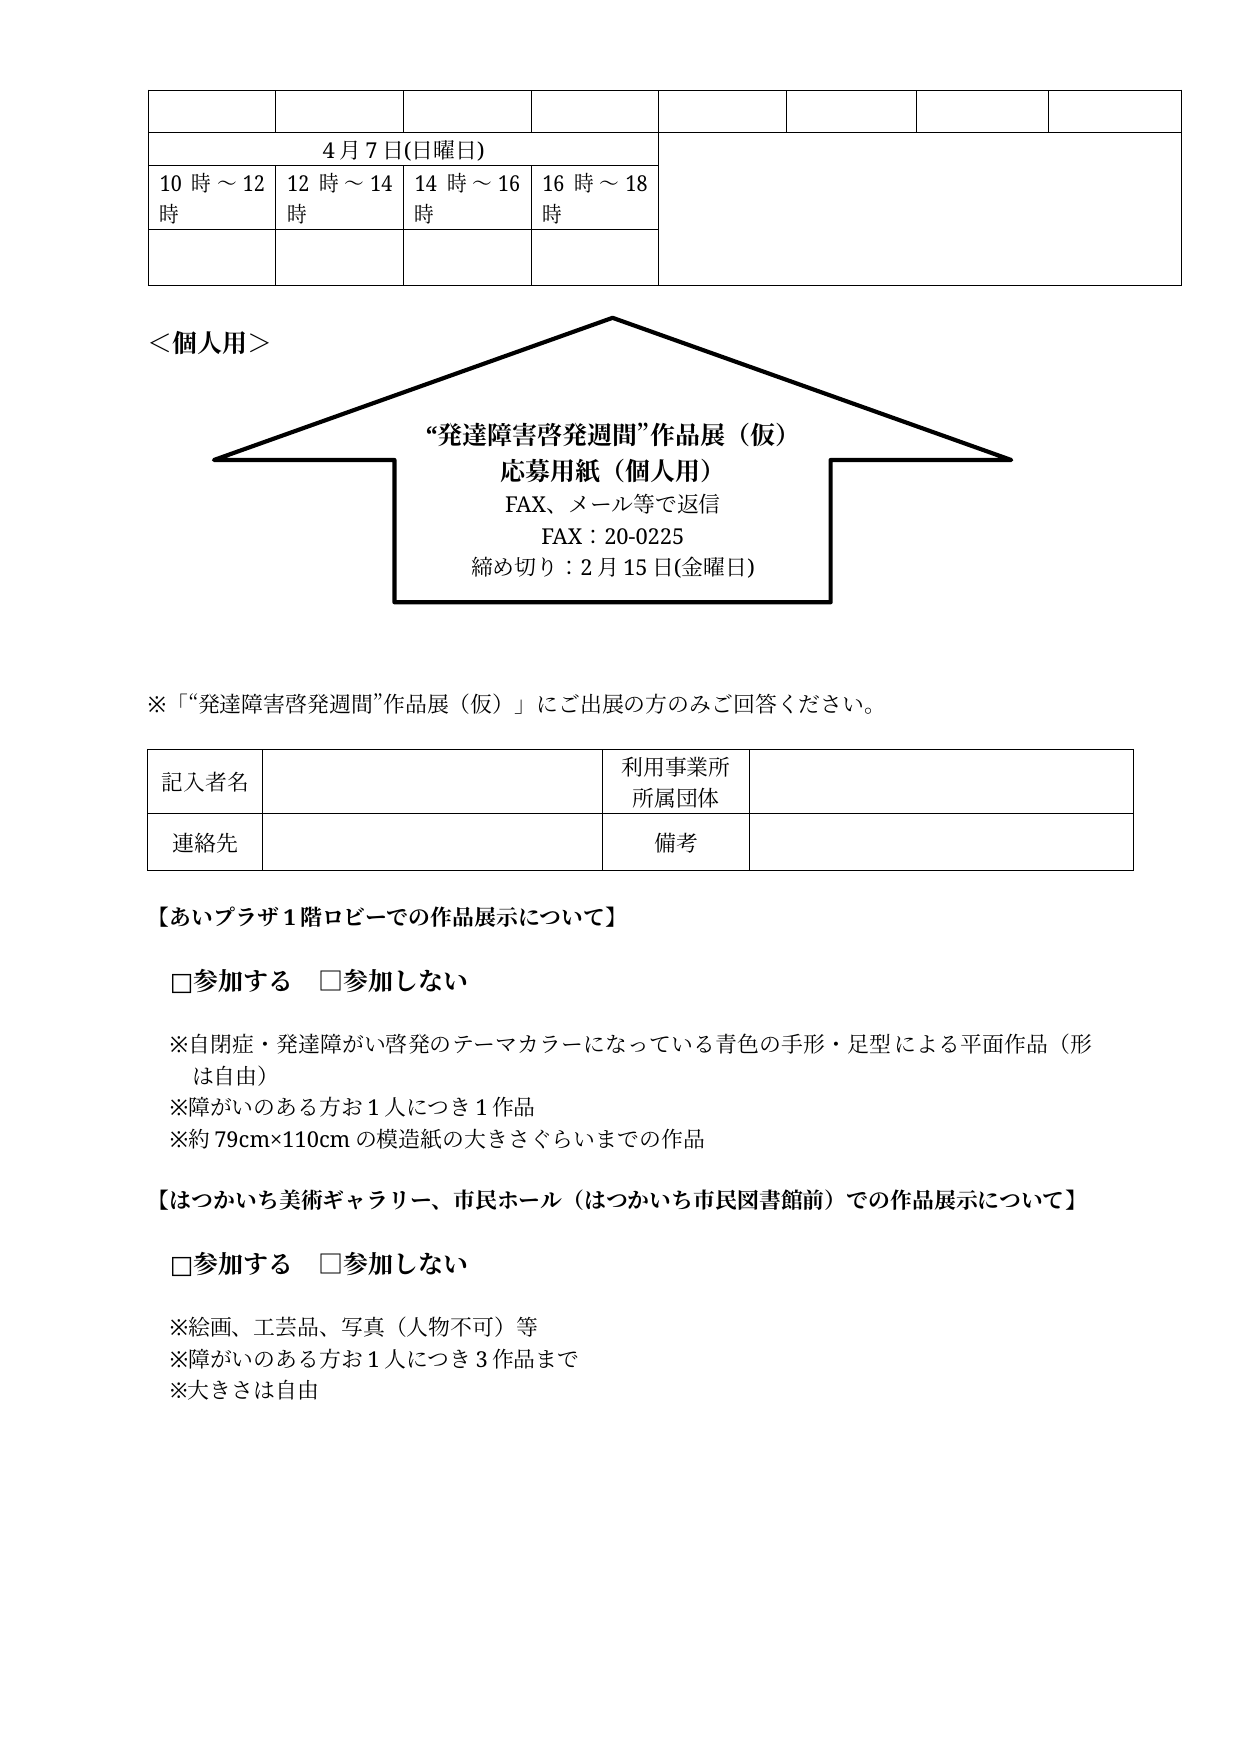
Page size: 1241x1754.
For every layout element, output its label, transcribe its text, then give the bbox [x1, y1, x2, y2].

table_header 利用事業所 所属団体 [603, 750, 749, 813]
table_cell [263, 814, 602, 869]
text □参加する □参加しない [169, 1245, 1092, 1281]
table_header [750, 750, 1133, 813]
text ※障がいのある方お1人につき3作品まで [169, 1342, 1092, 1374]
text ※自閉症・発達障がい啓発のテーマカラーになっている青色の手形・足型による平面作品（形は自由） [169, 1028, 1092, 1091]
table_cell 4月7日(日曜日) [149, 133, 658, 165]
table_cell [149, 230, 275, 285]
text ※約79cm×110cmの模造紙の大きさぐらいまでの作品 [169, 1122, 1092, 1154]
table_cell [1049, 91, 1181, 132]
table_cell [276, 230, 403, 285]
text ※障がいのある方お1人につき1作品 [169, 1091, 1092, 1122]
table_cell [404, 91, 531, 132]
table_cell [532, 230, 658, 285]
table_cell 14時～16時 [404, 166, 531, 229]
table_cell [750, 814, 1133, 869]
table_cell [659, 133, 1181, 285]
table_cell [787, 91, 916, 132]
text ※「“発達障害啓発週間”作品展（仮）」にご出展の方のみご回答ください。 [148, 687, 1092, 719]
text 【はつかいち美術ギャラリー、市民ホール（はつかいち市民図書館前）での作品展示について】 [148, 1183, 1092, 1215]
table_cell [276, 91, 403, 132]
table_header 記入者名 [148, 750, 262, 813]
table_cell [659, 91, 786, 132]
text ※大きさは自由 [169, 1374, 1092, 1405]
table_cell [917, 91, 1048, 132]
table_header [263, 750, 602, 813]
table_cell 10時～12時 [149, 166, 275, 229]
table_cell 12時～14時 [276, 166, 403, 229]
text ＜個人用＞ [148, 324, 586, 359]
table_cell [532, 91, 658, 132]
table_cell [149, 91, 275, 132]
text ＜個人用＞ [639, 324, 1092, 359]
table_cell 連絡先 [148, 814, 262, 869]
table_cell [404, 230, 531, 285]
text □参加する □参加しない [169, 962, 1092, 998]
table_cell 備考 [603, 814, 749, 869]
text 【あいプラザ1階ロビーでの作品展示について】 [148, 900, 1092, 932]
text ※絵画、工芸品、写真（人物不可）等 [169, 1311, 1092, 1342]
table_cell 16時～18時 [532, 166, 658, 229]
